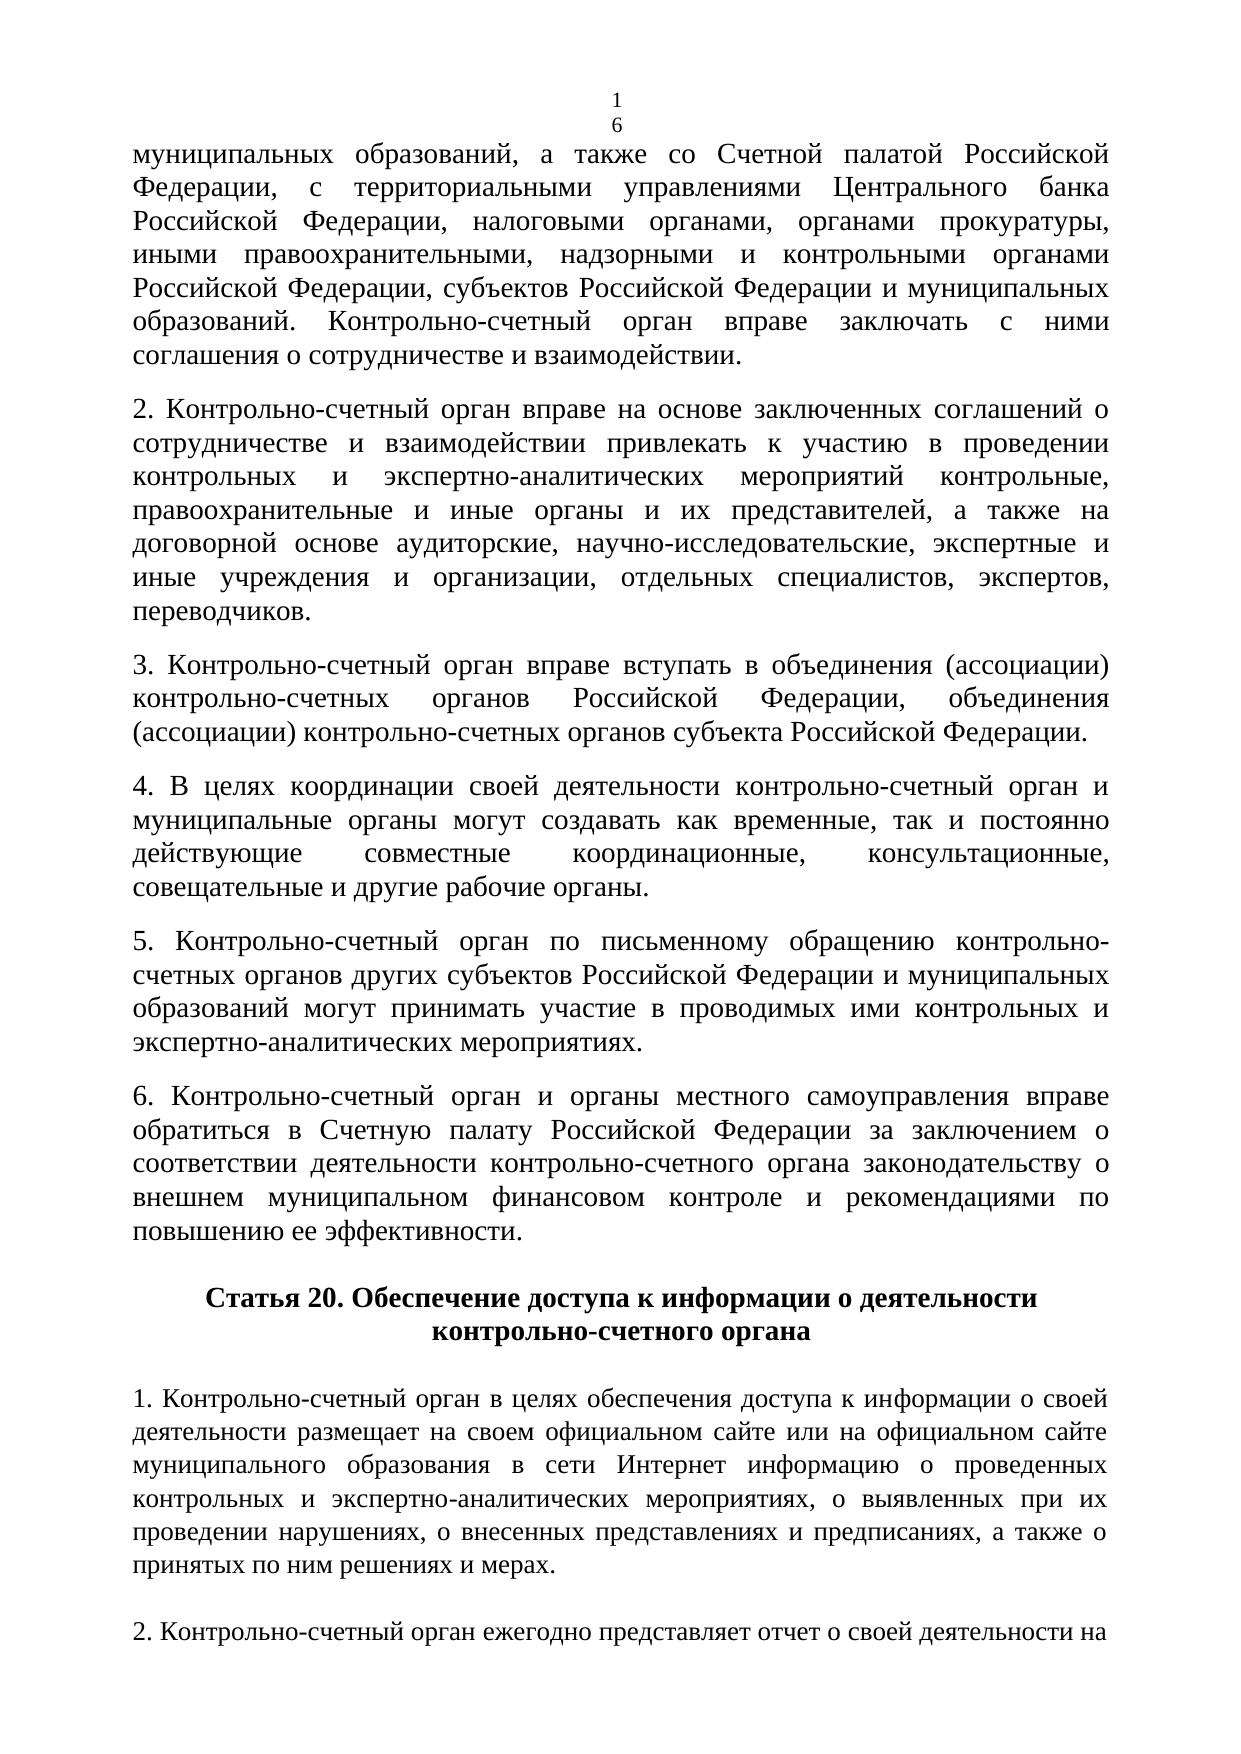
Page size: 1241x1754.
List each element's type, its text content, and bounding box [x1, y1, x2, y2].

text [132, 136, 1110, 371]
text 2. Контрольно-счетный орган вправе на основе заключенных соглашений о сотрудничестве и взаимодействии привлекать к участию в проведении контрольных и экспертно-аналитических мероприятий контрольные, правоохранительные и иные органы и их представителей, а также на договорной основе аудиторские, научно-исследовательские, экспертные и иные учреждения и организации, отдельных специалистов, экспертов, переводчиков. [132, 391, 1110, 626]
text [132, 1614, 1108, 1647]
text 5. Контрольно-счетный орган по письменному обращению контрольно-счетных органов других субъектов Российской Федерации и муниципальных образований могут принимать участие в проводимых ими контрольных и экспертно-аналитических мероприятиях. [132, 923, 1110, 1058]
text Статья 20. Обеспечение доступа к информации о деятельности контрольно-счетного органа [132, 1280, 1110, 1347]
text 6. Контрольно-счетный орган и органы местного самоуправления вправе обратиться в Счетную палату Российской Федерации за заключением о соответствии деятельности контрольно-счетного органа законодательству о внешнем муниципальном финансовом контроле и рекомендациями по повышению ее эффективности. [132, 1078, 1110, 1246]
text 1. Контрольно-счетный орган в целях обеспечения доступа к информации о своей деятельности размещает на своем официальном сайте или на официальном сайте муниципального образования в сети Интернет информацию о проведенных контрольных и экспертно-аналитических мероприятиях, о выявленных при их проведении нарушениях, о внесенных представлениях и предписаниях, а также о принятых по ним решениях и мерах. [132, 1380, 1108, 1580]
text 3. Контрольно-счетный орган вправе вступать в объединения (ассоциации) контрольно-счетных органов Российской Федерации, объединения (ассоциации) контрольно-счетных органов субъекта Российской Федерации. [132, 647, 1110, 748]
text 4. В целях координации своей деятельности контрольно-счетный орган и муниципальные органы могут создавать как временные, так и постоянно действующие совместные координационные, консультационные, совещательные и другие рабочие органы. [132, 768, 1110, 903]
